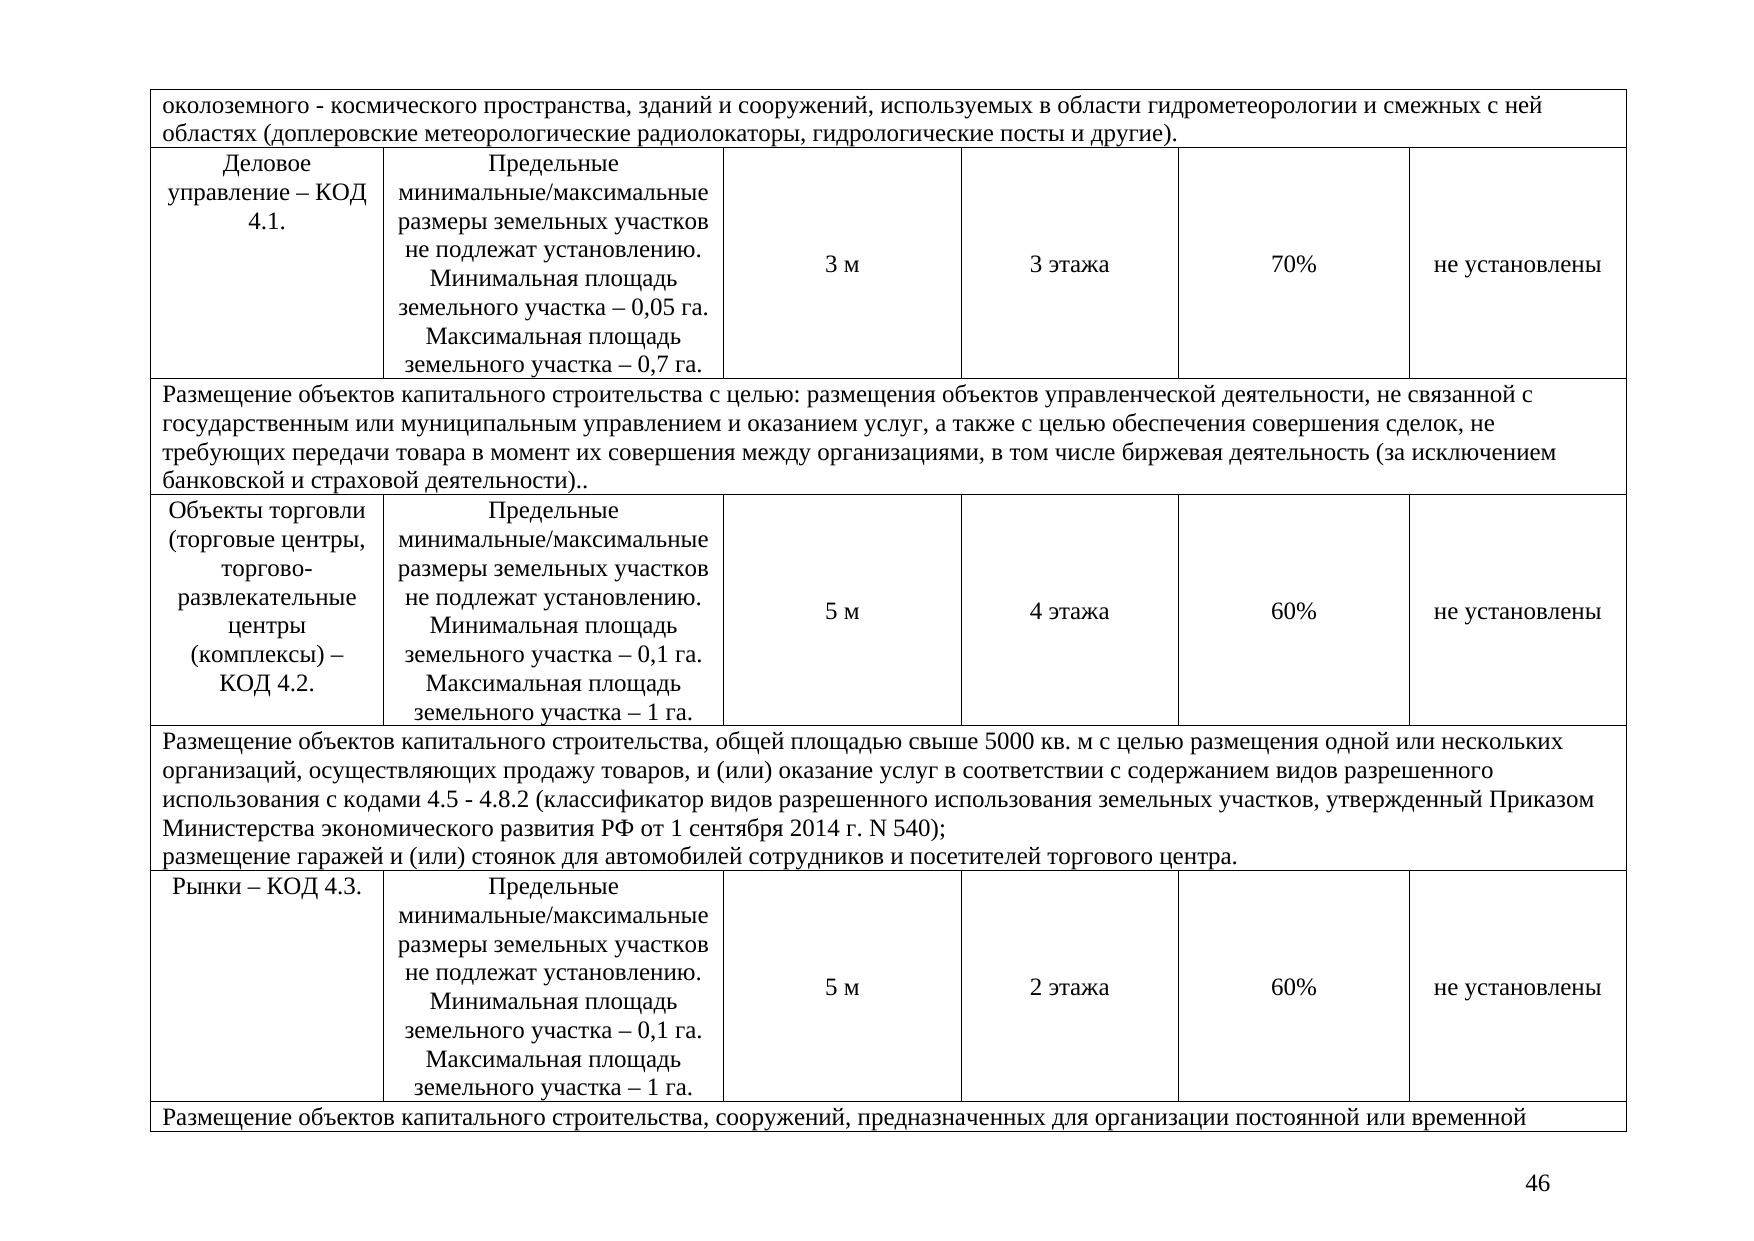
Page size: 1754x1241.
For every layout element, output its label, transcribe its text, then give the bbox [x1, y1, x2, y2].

table_cell 2 этажа [962, 871, 1178, 1101]
table_cell Деловое управление – КОД 4.1. [151, 148, 383, 378]
table_cell Рынки – КОД 4.3. [151, 871, 383, 1101]
table_cell 5 м [724, 871, 961, 1101]
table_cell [151, 1102, 1626, 1131]
table_cell 4 этажа [962, 495, 1178, 725]
table_cell Объекты торговли (торговые центры, торгово-развлекательные центры (комплексы) – КОД 4.2. [151, 495, 383, 725]
table_cell Предельные минимальные/максимальные размеры земельных участков не подлежат установлению. Минимальная площадь земельного участка – 0,1 га. Максимальная площадь земельного участка – 1 га. [384, 871, 723, 1101]
table_cell Размещение объектов капитального строительства с целью: размещения объектов управленческой деятельности, не связанной с государственным или муниципальным управлением и оказанием услуг, а также с целью обеспечения совершения сделок, не требующих передачи товара в момент их совершения между организациями, в том числе биржевая деятельность (за исключением банковской и страховой деятельности).. [151, 379, 1626, 494]
table_cell 5 м [724, 495, 961, 725]
table_cell 3 м [724, 148, 961, 378]
table_cell не установлены [1410, 148, 1626, 378]
table_cell 60% [1179, 871, 1409, 1101]
table_cell Размещение объектов капитального строительства, общей площадью свыше 5000 кв. м с целью размещения одной или нескольких организаций, осуществляющих продажу товаров, и (или) оказание услуг в соответствии с содержанием видов разрешенного использования с кодами 4.5 - 4.8.2 (классификатор видов разрешенного использования земельных участков, утвержденный Приказом Министерства экономического развития РФ от 1 сентября 2014 г. N 540); размещение гаражей и (или) стоянок для автомобилей сотрудников и посетителей торгового центра. [151, 726, 1626, 870]
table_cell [151, 90, 1626, 147]
table_cell 70% [1179, 148, 1409, 378]
table_cell 60% [1179, 495, 1409, 725]
table_cell 3 этажа [962, 148, 1178, 378]
table_cell не установлены [1410, 871, 1626, 1101]
table_cell Предельные минимальные/максимальные размеры земельных участков не подлежат установлению. Минимальная площадь земельного участка – 0,05 га. Максимальная площадь земельного участка – 0,7 га. [384, 148, 723, 378]
table_cell не установлены [1410, 495, 1626, 725]
table_cell Предельные минимальные/максимальные размеры земельных участков не подлежат установлению. Минимальная площадь земельного участка – 0,1 га. Максимальная площадь земельного участка – 1 га. [384, 495, 723, 725]
